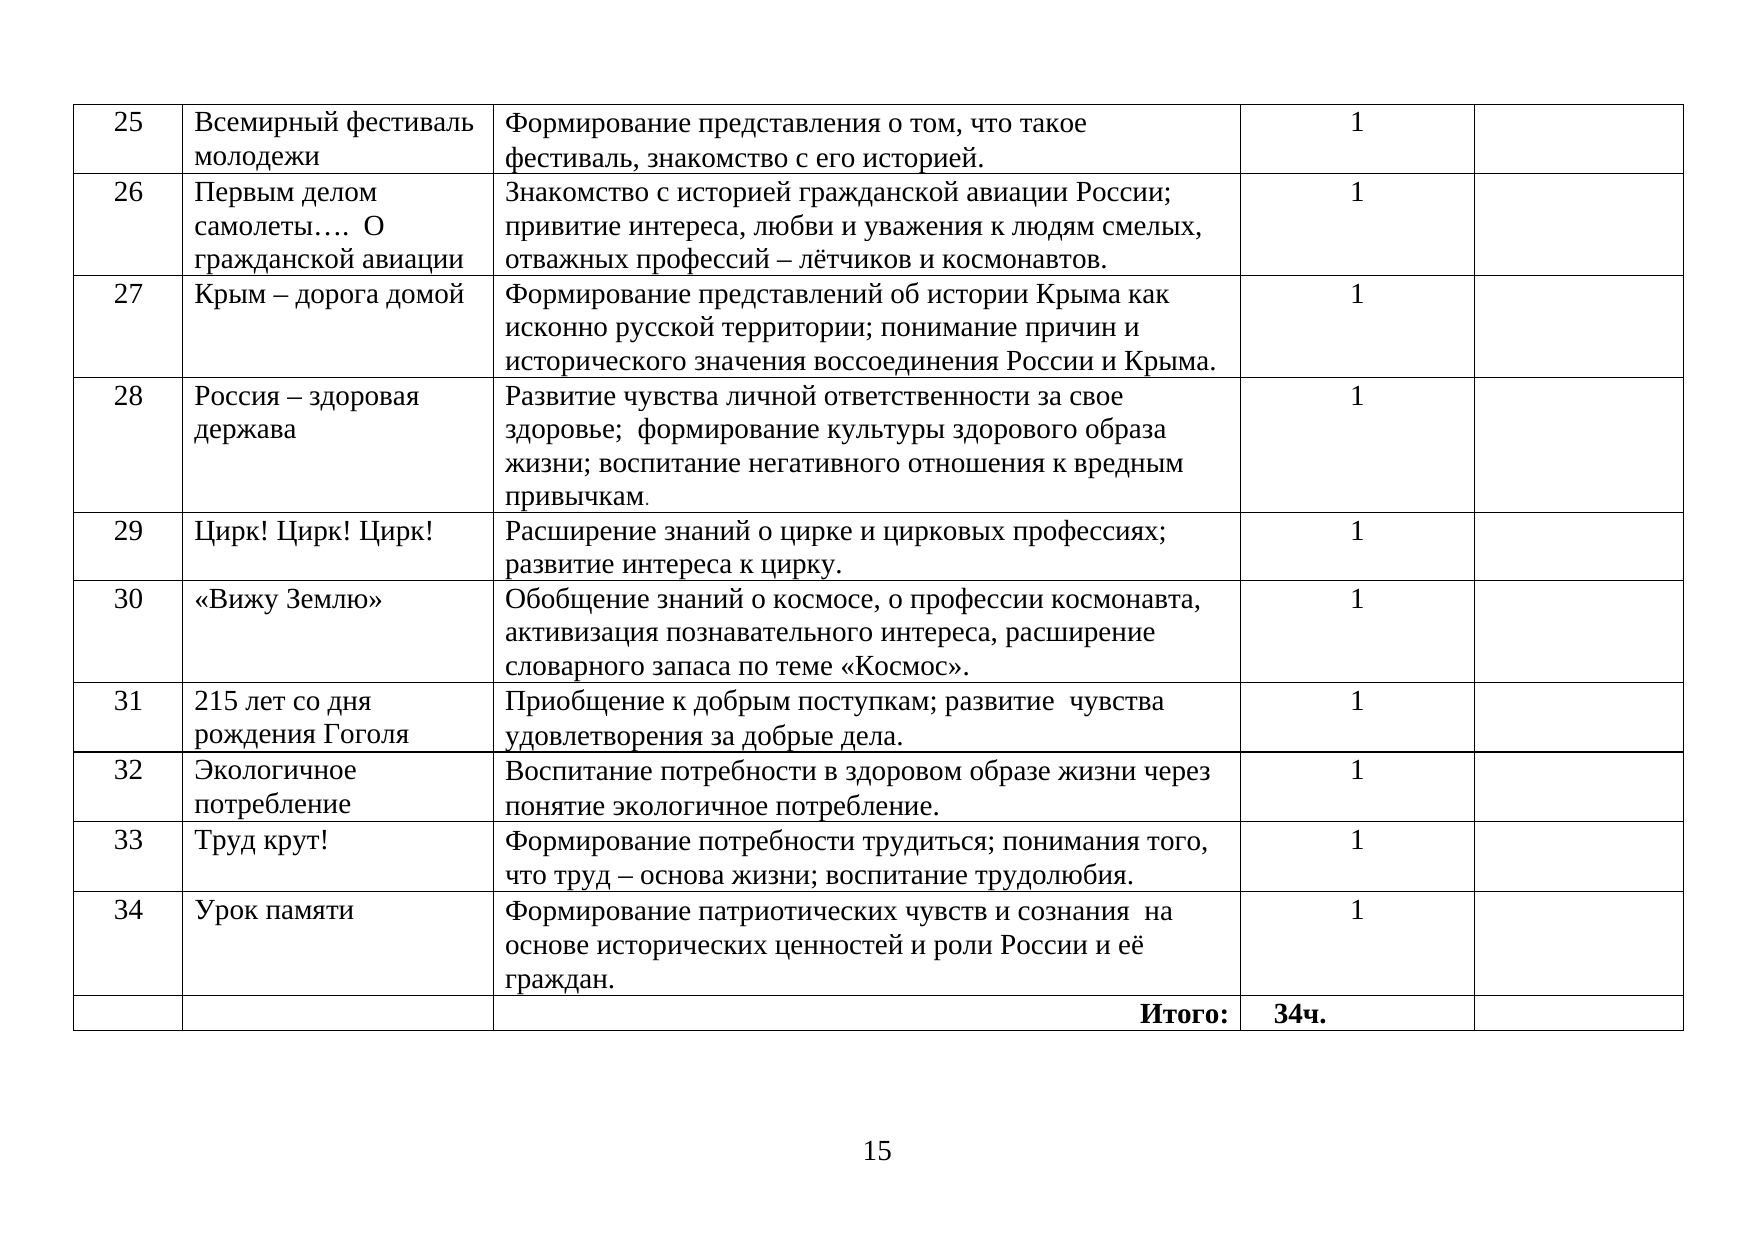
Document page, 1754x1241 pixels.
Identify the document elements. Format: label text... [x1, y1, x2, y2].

table_cell [1475, 105, 1683, 173]
table_cell 26 [74, 174, 182, 275]
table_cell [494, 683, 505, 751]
table_cell 1 [1241, 174, 1474, 275]
table_cell 34 [74, 892, 182, 995]
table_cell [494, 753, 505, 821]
table_cell 33 [74, 822, 182, 891]
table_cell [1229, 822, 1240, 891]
table_cell 31 [74, 683, 182, 751]
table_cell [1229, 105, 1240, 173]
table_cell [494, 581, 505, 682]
table_cell 32 [74, 753, 182, 821]
table_cell «Вижу Землю» [183, 581, 493, 682]
table_cell [1475, 892, 1683, 995]
table_cell [1475, 513, 1683, 580]
table_cell Итого: [494, 996, 1240, 1030]
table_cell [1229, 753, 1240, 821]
table_cell [1475, 276, 1683, 377]
table_cell Расширение знаний о цирке и цирковых профессиях; развитие интереса к цирку. [843, 513, 1240, 580]
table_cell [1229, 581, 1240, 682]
table_cell Урок памяти [183, 892, 493, 995]
table_cell Знакомство с историей гражданской авиации России; привитие интереса, любви и уважения к людям смелых, отважных профессий – лётчиков и космонавтов. [1115, 174, 1240, 275]
table_cell 30 [74, 581, 182, 682]
table_cell Формирование представлений об истории Крыма как исконно русской территории; понимание причин и исторического значения воссоединения России и Крыма. [494, 276, 1240, 377]
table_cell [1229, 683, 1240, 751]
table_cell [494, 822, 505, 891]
table_cell 1 [1241, 513, 1474, 580]
table_cell 1 [1241, 822, 1474, 891]
table_cell 1 [1241, 892, 1474, 995]
table_cell 25 [74, 105, 182, 173]
table_cell Россия – здоровая держава [183, 378, 493, 512]
table_cell 1 [1241, 581, 1474, 682]
table_cell [1475, 174, 1683, 275]
table_cell [1475, 753, 1683, 821]
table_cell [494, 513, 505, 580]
table_cell 34ч. [1241, 996, 1474, 1030]
table_cell Развитие чувства личной ответственности за свое здоровье; формирование культуры здорового образа жизни; воспитание негативного отношения к вредным привычкам. [644, 378, 1240, 512]
table_cell 27 [74, 276, 182, 377]
table_cell Цирк! Цирк! Цирк! [183, 513, 493, 580]
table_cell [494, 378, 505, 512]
table_cell 28 [74, 378, 182, 512]
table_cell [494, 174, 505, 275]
table_cell 1 [1241, 276, 1474, 377]
table_cell 1 [1241, 378, 1474, 512]
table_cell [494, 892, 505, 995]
table_cell 29 [74, 513, 182, 580]
table_cell 215 лет со дня рождения Гоголя [183, 683, 493, 751]
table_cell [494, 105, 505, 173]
table_cell Труд крут! [183, 822, 493, 891]
table_cell Крым – дорога домой [183, 276, 493, 377]
table_cell 1 [1241, 683, 1474, 751]
table_cell [1475, 822, 1683, 891]
table_cell 1 [1241, 753, 1474, 821]
table_cell Экологичное потребление [183, 753, 493, 821]
table_cell [1475, 378, 1683, 512]
table_cell Всемирный фестиваль молодежи [183, 105, 493, 173]
table_cell 1 [1241, 105, 1474, 173]
table_cell Первым делом самолеты…. О гражданской авиации [183, 174, 493, 275]
table_cell [183, 996, 493, 1030]
table_cell [74, 996, 182, 1030]
table_cell [1475, 996, 1683, 1030]
table_cell [1475, 683, 1683, 751]
table_cell [1475, 581, 1683, 682]
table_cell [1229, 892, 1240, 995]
